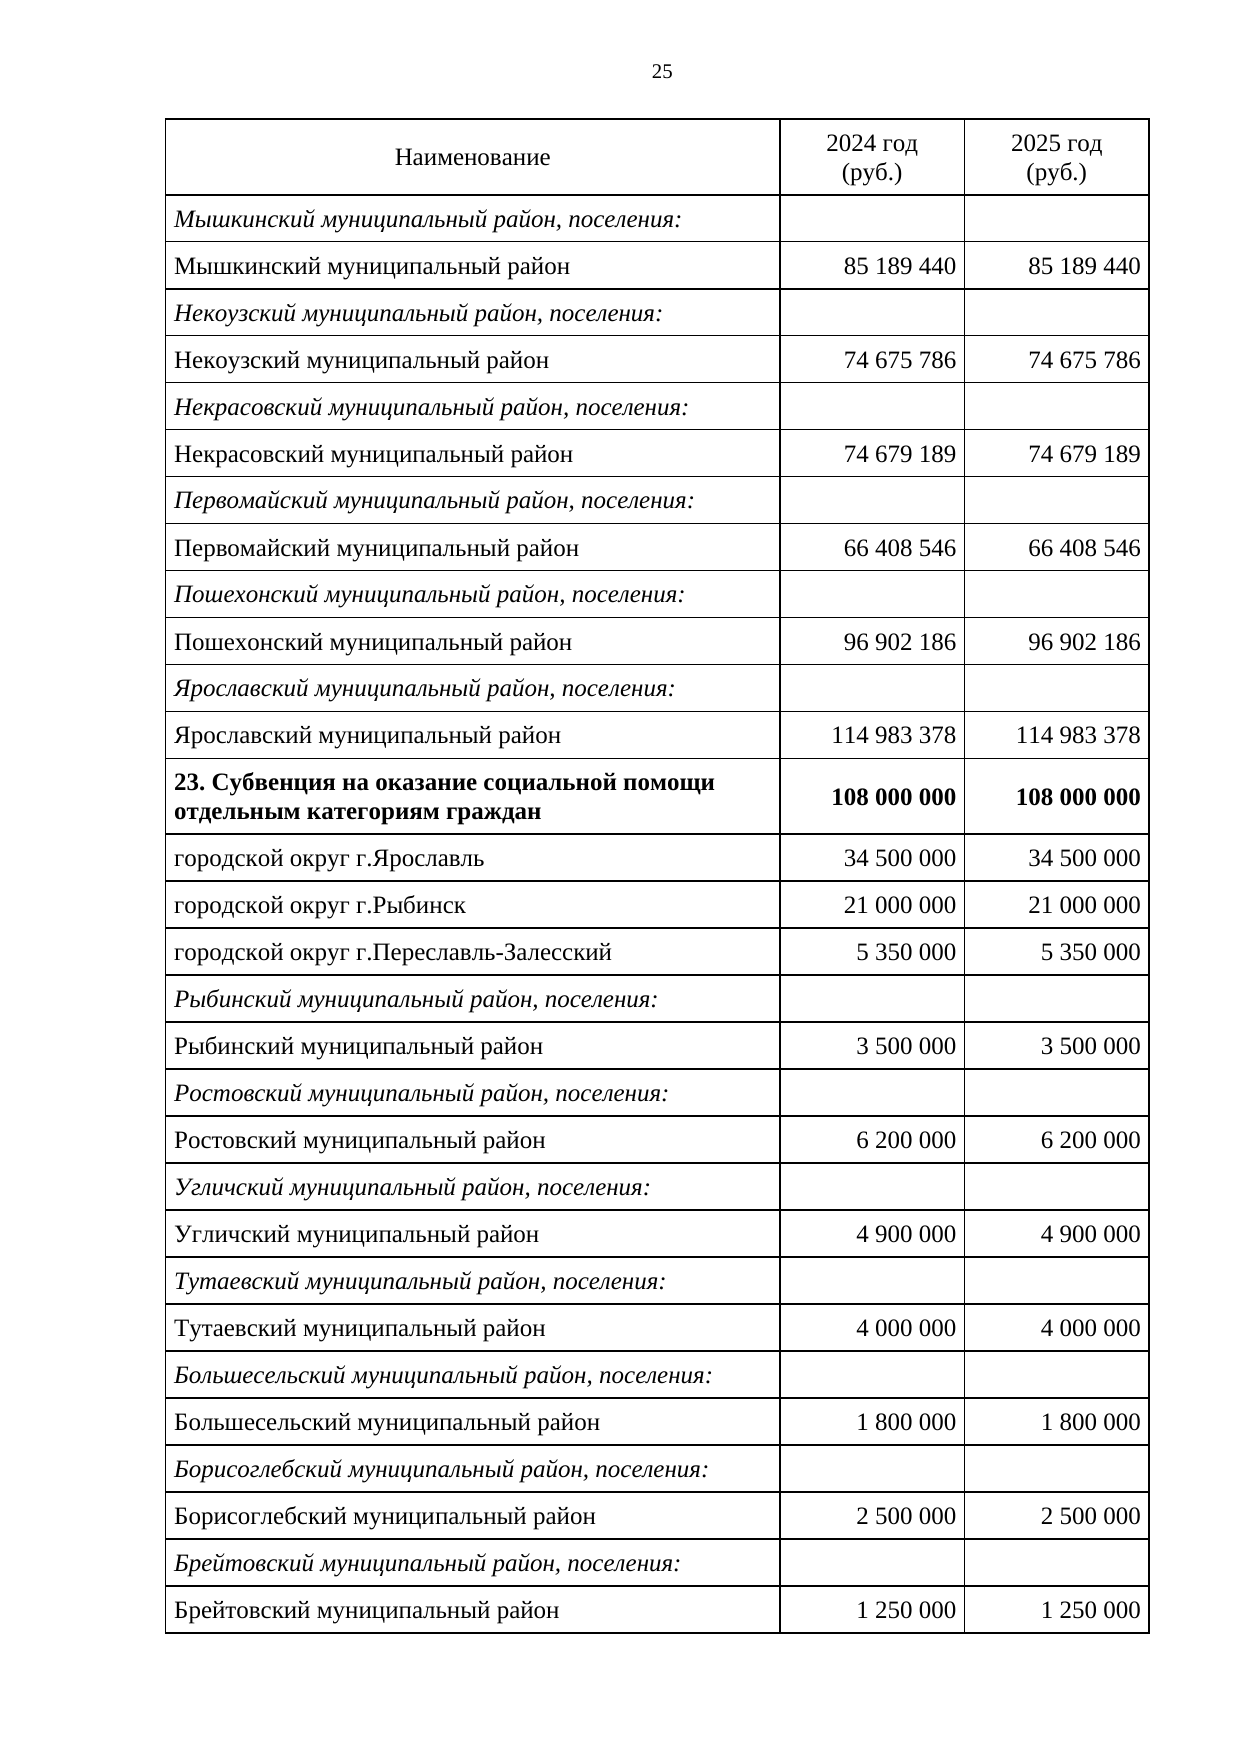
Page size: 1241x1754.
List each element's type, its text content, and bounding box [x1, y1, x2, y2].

table_cell Ростовский муниципальный район, поселения: [166, 1070, 779, 1115]
table_cell [965, 290, 1148, 335]
table_cell Мышкинский муниципальный район [166, 242, 779, 288]
table_cell Ярославский муниципальный район, поселения: [166, 665, 779, 711]
table_cell 2 500 000 [781, 1493, 964, 1538]
table_cell [781, 1352, 964, 1397]
table_cell [781, 665, 964, 711]
table_cell Некрасовский муниципальный район, поселения: [166, 383, 779, 429]
table_cell Большесельский муниципальный район, поселения: [166, 1352, 779, 1397]
table_cell [965, 477, 1148, 523]
table_cell 1 800 000 [965, 1399, 1148, 1444]
table_cell [965, 1070, 1148, 1115]
table_cell городской округ г.Ярославль [166, 835, 779, 880]
table_cell 4 000 000 [965, 1305, 1148, 1350]
table_cell Пошехонский муниципальный район, поселения: [166, 571, 779, 617]
table_cell 5 350 000 [781, 929, 964, 974]
table_cell 6 200 000 [965, 1117, 1148, 1162]
table_cell Первомайский муниципальный район [166, 524, 779, 570]
table_cell 74 675 786 [781, 336, 964, 382]
table_cell [965, 1446, 1148, 1491]
table_cell 5 350 000 [965, 929, 1148, 974]
table_cell [781, 196, 964, 241]
table_cell 114 983 378 [781, 712, 964, 758]
table_cell [965, 1540, 1148, 1585]
table_cell [781, 1164, 964, 1209]
table_cell 4 900 000 [965, 1211, 1148, 1256]
table_cell 6 200 000 [781, 1117, 964, 1162]
table_cell 74 679 189 [965, 430, 1148, 476]
table_cell городской округ г.Рыбинск [166, 882, 779, 927]
table_cell городской округ г.Переславль-Залесский [166, 929, 779, 974]
table_cell Пошехонский муниципальный район [166, 618, 779, 664]
table_cell Борисоглебский муниципальный район [166, 1493, 779, 1538]
table_cell Некоузский муниципальный район, поселения: [166, 290, 779, 335]
table_cell [781, 290, 964, 335]
table_cell Большесельский муниципальный район [166, 1399, 779, 1444]
table_cell Рыбинский муниципальный район [166, 1023, 779, 1068]
table_cell 96 902 186 [781, 618, 964, 664]
table_cell Брейтовский муниципальный район [166, 1587, 779, 1632]
table_cell Борисоглебский муниципальный район, поселения: [166, 1446, 779, 1491]
table_cell Угличский муниципальный район, поселения: [166, 1164, 779, 1209]
table_cell Мышкинский муниципальный район, поселения: [166, 196, 779, 241]
table_cell 66 408 546 [781, 524, 964, 570]
table_cell 21 000 000 [965, 882, 1148, 927]
table_cell 3 500 000 [965, 1023, 1148, 1068]
table_cell [965, 1164, 1148, 1209]
table_cell 74 675 786 [965, 336, 1148, 382]
table_cell [965, 383, 1148, 429]
table_header Наименование [166, 120, 779, 194]
table_cell [965, 196, 1148, 241]
table_cell [781, 571, 964, 617]
table_cell [781, 477, 964, 523]
table_cell Рыбинский муниципальный район, поселения: [166, 976, 779, 1021]
table_cell Брейтовский муниципальный район, поселения: [166, 1540, 779, 1585]
table_cell 3 500 000 [781, 1023, 964, 1068]
table_cell Тутаевский муниципальный район, поселения: [166, 1258, 779, 1303]
table_header 2024 год (руб.) [781, 120, 964, 194]
table_cell 85 189 440 [965, 242, 1148, 288]
table_cell [781, 976, 964, 1021]
table_cell 66 408 546 [965, 524, 1148, 570]
table_cell [965, 665, 1148, 711]
table_cell [965, 571, 1148, 617]
table_cell 74 679 189 [781, 430, 964, 476]
table_cell 34 500 000 [781, 835, 964, 880]
table_cell [781, 1540, 964, 1585]
table_cell 85 189 440 [781, 242, 964, 288]
table_cell Угличский муниципальный район [166, 1211, 779, 1256]
table_cell 4 900 000 [781, 1211, 964, 1256]
table_cell 34 500 000 [965, 835, 1148, 880]
table_header 2025 год (руб.) [965, 120, 1148, 194]
table_cell [781, 1446, 964, 1491]
table_cell [965, 1352, 1148, 1397]
table_cell 4 000 000 [781, 1305, 964, 1350]
table_cell 1 250 000 [965, 1587, 1148, 1632]
table_cell 23. Субвенция на оказание социальной помощи отдельным категориям граждан [166, 759, 779, 833]
table_cell 1 800 000 [781, 1399, 964, 1444]
table_cell Ростовский муниципальный район [166, 1117, 779, 1162]
table_cell [965, 976, 1148, 1021]
table_cell 21 000 000 [781, 882, 964, 927]
table_cell 108 000 000 [965, 759, 1148, 833]
table_cell Некрасовский муниципальный район [166, 430, 779, 476]
table_cell [781, 1070, 964, 1115]
table_cell Тутаевский муниципальный район [166, 1305, 779, 1350]
table_cell [781, 383, 964, 429]
table_cell 1 250 000 [781, 1587, 964, 1632]
table_cell [965, 1258, 1148, 1303]
table_cell 2 500 000 [965, 1493, 1148, 1538]
table_cell 108 000 000 [781, 759, 964, 833]
table_cell Первомайский муниципальный район, поселения: [166, 477, 779, 523]
table_cell [781, 1258, 964, 1303]
table_cell Ярославский муниципальный район [166, 712, 779, 758]
table_cell 96 902 186 [965, 618, 1148, 664]
table_cell Некоузский муниципальный район [166, 336, 779, 382]
table_cell 114 983 378 [965, 712, 1148, 758]
